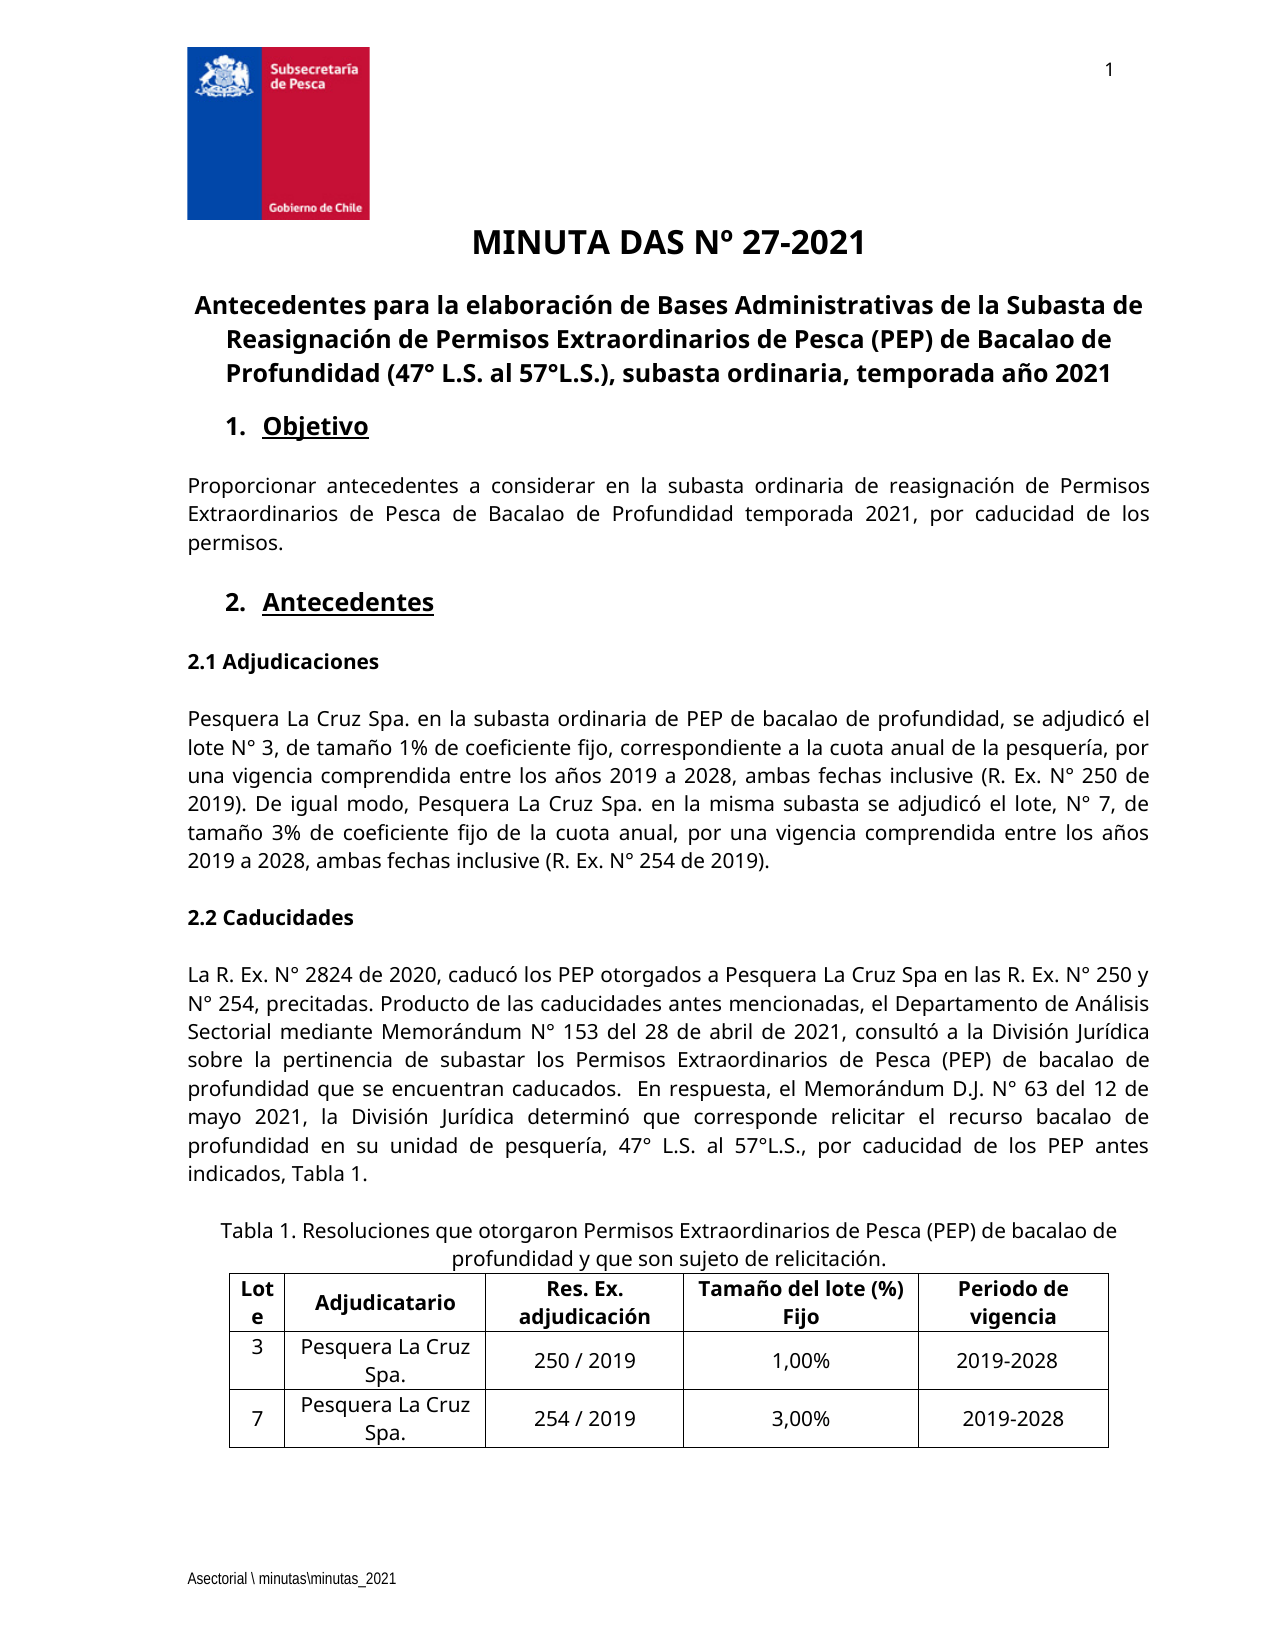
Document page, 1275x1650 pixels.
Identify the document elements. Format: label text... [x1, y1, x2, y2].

table_cell 1,00% [684, 1332, 918, 1389]
text La R. Ex. N° 2824 de 2020, caducó los PEP otorgados a Pesquera La Cruz Spa en las R. Ex. N° 250 y N° 254, precitadas. Producto de las caducidades antes mencionadas, el Departamento de Análisis Sectorial mediante Memorándum N° 153 del 28 de abril de 2021, consultó a la División Jurídica sobre la pertinencia de subastar los Permisos Extraordinarios de Pesca (PEP) de bacalao de profundidad que se encuentran caducados. En respuesta, el Memorándum D.J. N° 63 del 12 de mayo 2021, la División Jurídica determinó que corresponde relicitar el recurso bacalao de profundidad en su unidad de pesquería, 47° L.S. al 57°L.S., por caducidad de los PEP antes indicados, Tabla 1. [187, 960, 1151, 1188]
text Antecedentes para la elaboración de Bases Administrativas de la Subasta de Reasignación de Permisos Extraordinarios de Pesca (PEP) de Bacalao de Profundidad (47° L.S. al 57°L.S.), subasta ordinaria, temporada año 2021 [187, 287, 1151, 389]
list Antecedentes [225, 585, 1151, 619]
table_header Tamaño del lote (%) Fijo [684, 1274, 918, 1331]
table_header Periodo de vigencia [919, 1274, 1108, 1331]
text Proporcionar antecedentes a considerar en la subasta ordinaria de reasignación de Permisos Extraordinarios de Pesca de Bacalao de Profundidad temporada 2021, por caducidad de los permisos. [187, 471, 1151, 556]
table_cell 2019-2028 [919, 1332, 1108, 1389]
table_cell 250 / 2019 [486, 1332, 683, 1389]
table_cell 254 / 2019 [486, 1390, 683, 1447]
table_header Adjudicatario [285, 1274, 485, 1331]
table_header Res. Ex. adjudicación [486, 1274, 683, 1331]
table_cell 7 [230, 1390, 284, 1447]
table_cell 3 [230, 1332, 284, 1389]
table_cell 2019-2028 [919, 1390, 1108, 1447]
table_cell 3,00% [684, 1390, 918, 1447]
picture [187, 47, 370, 220]
table_cell Pesquera La Cruz Spa. [285, 1332, 485, 1389]
text 2.1 Adjudicaciones [187, 647, 1151, 676]
text Tabla 1. Resoluciones que otorgaron Permisos Extraordinarios de Pesca (PEP) de bacalao de profundidad y que son sujeto de relicitación. [187, 1216, 1151, 1273]
text MINUTA DAS Nº 27-2021 [187, 219, 1151, 264]
table_cell Pesquera La Cruz Spa. [285, 1390, 485, 1447]
text 2.2 Caducidades [187, 903, 1151, 932]
text Pesquera La Cruz Spa. en la subasta ordinaria de PEP de bacalao de profundidad, se adjudicó el lote N° 3, de tamaño 1% de coeficiente fijo, correspondiente a la cuota anual de la pesquería, por una vigencia comprendida entre los años 2019 a 2028, ambas fechas inclusive (R. Ex. N° 250 de 2019). De igual modo, Pesquera La Cruz Spa. en la misma subasta se adjudicó el lote, N° 7, de tamaño 3% de coeficiente fijo de la cuota anual, por una vigencia comprendida entre los años 2019 a 2028, ambas fechas inclusive (R. Ex. N° 254 de 2019). [187, 704, 1151, 875]
list Objetivo [225, 409, 1151, 443]
table_header Lote [230, 1274, 284, 1331]
